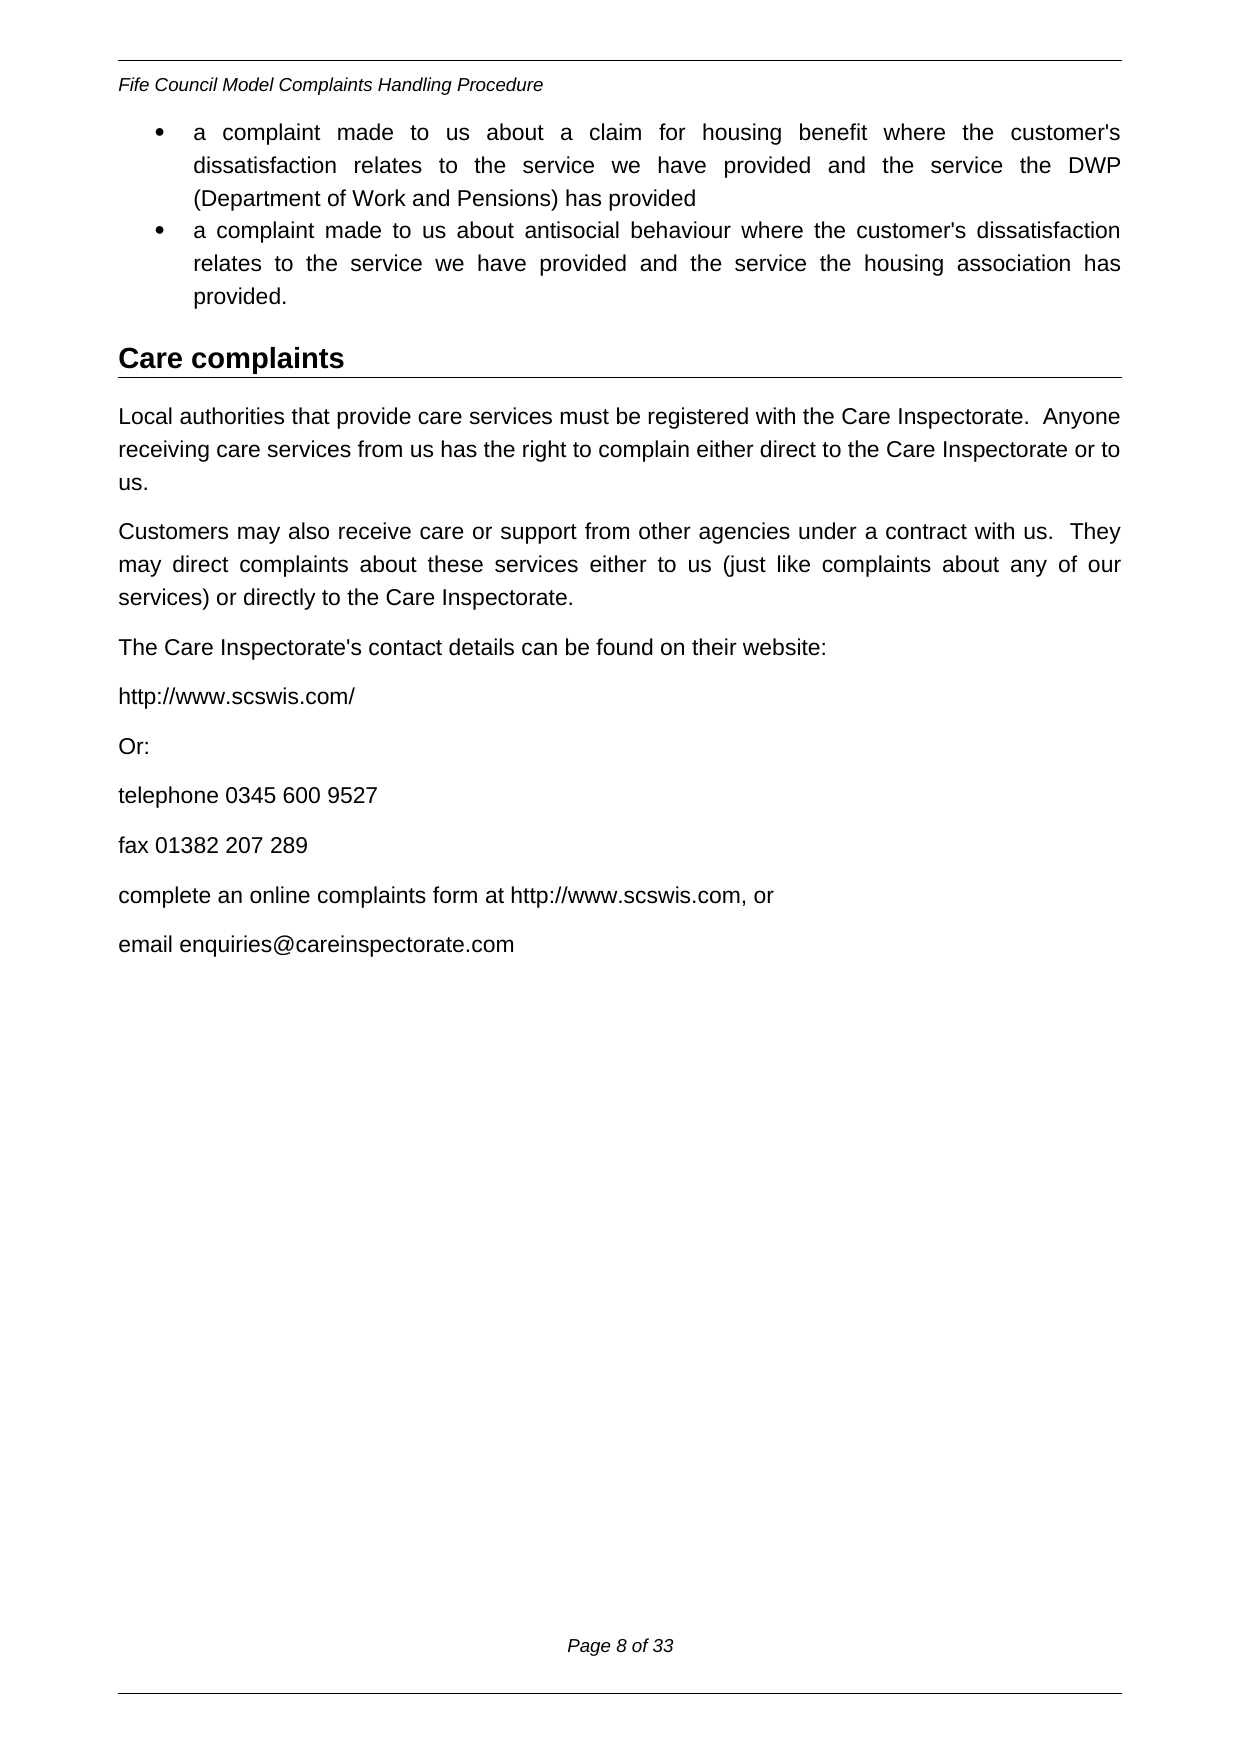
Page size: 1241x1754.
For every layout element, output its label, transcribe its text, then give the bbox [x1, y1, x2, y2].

list a complaint made to us about a claim for housing benefit where the customer's dissatisfaction relates to the service we have provided and the service the DWP (Department of Work and Pensions) has provided [156, 119, 1122, 211]
text Local authorities that provide care services must be registered with the Care Inspectorate. Anyone receiving care services from us has the right to complain either direct to the Care Inspectorate or to us. [118, 403, 1122, 495]
text http://www.scswis.com/ [118, 683, 1122, 709]
text telephone 0345 600 9527 [118, 782, 1122, 809]
text Or: [118, 733, 1122, 759]
text The Care Inspectorate's contact details can be found on their website: [118, 634, 1122, 660]
text complete an online complaints form at http://www.scswis.com, or [118, 882, 1122, 908]
text Customers may also receive care or support from other agencies under a contract with us. They may direct complaints about these services either to us (just like complaints about any of our services) or directly to the Care Inspectorate. [118, 518, 1122, 610]
subtitle Care complaints [118, 341, 1122, 377]
text email enquiries@careinspectorate.com [118, 931, 1122, 957]
text fax 01382 207 289 [118, 832, 1122, 858]
list a complaint made to us about antisocial behaviour where the customer's dissatisfaction relates to the service we have provided and the service the housing association has provided. [156, 217, 1122, 309]
